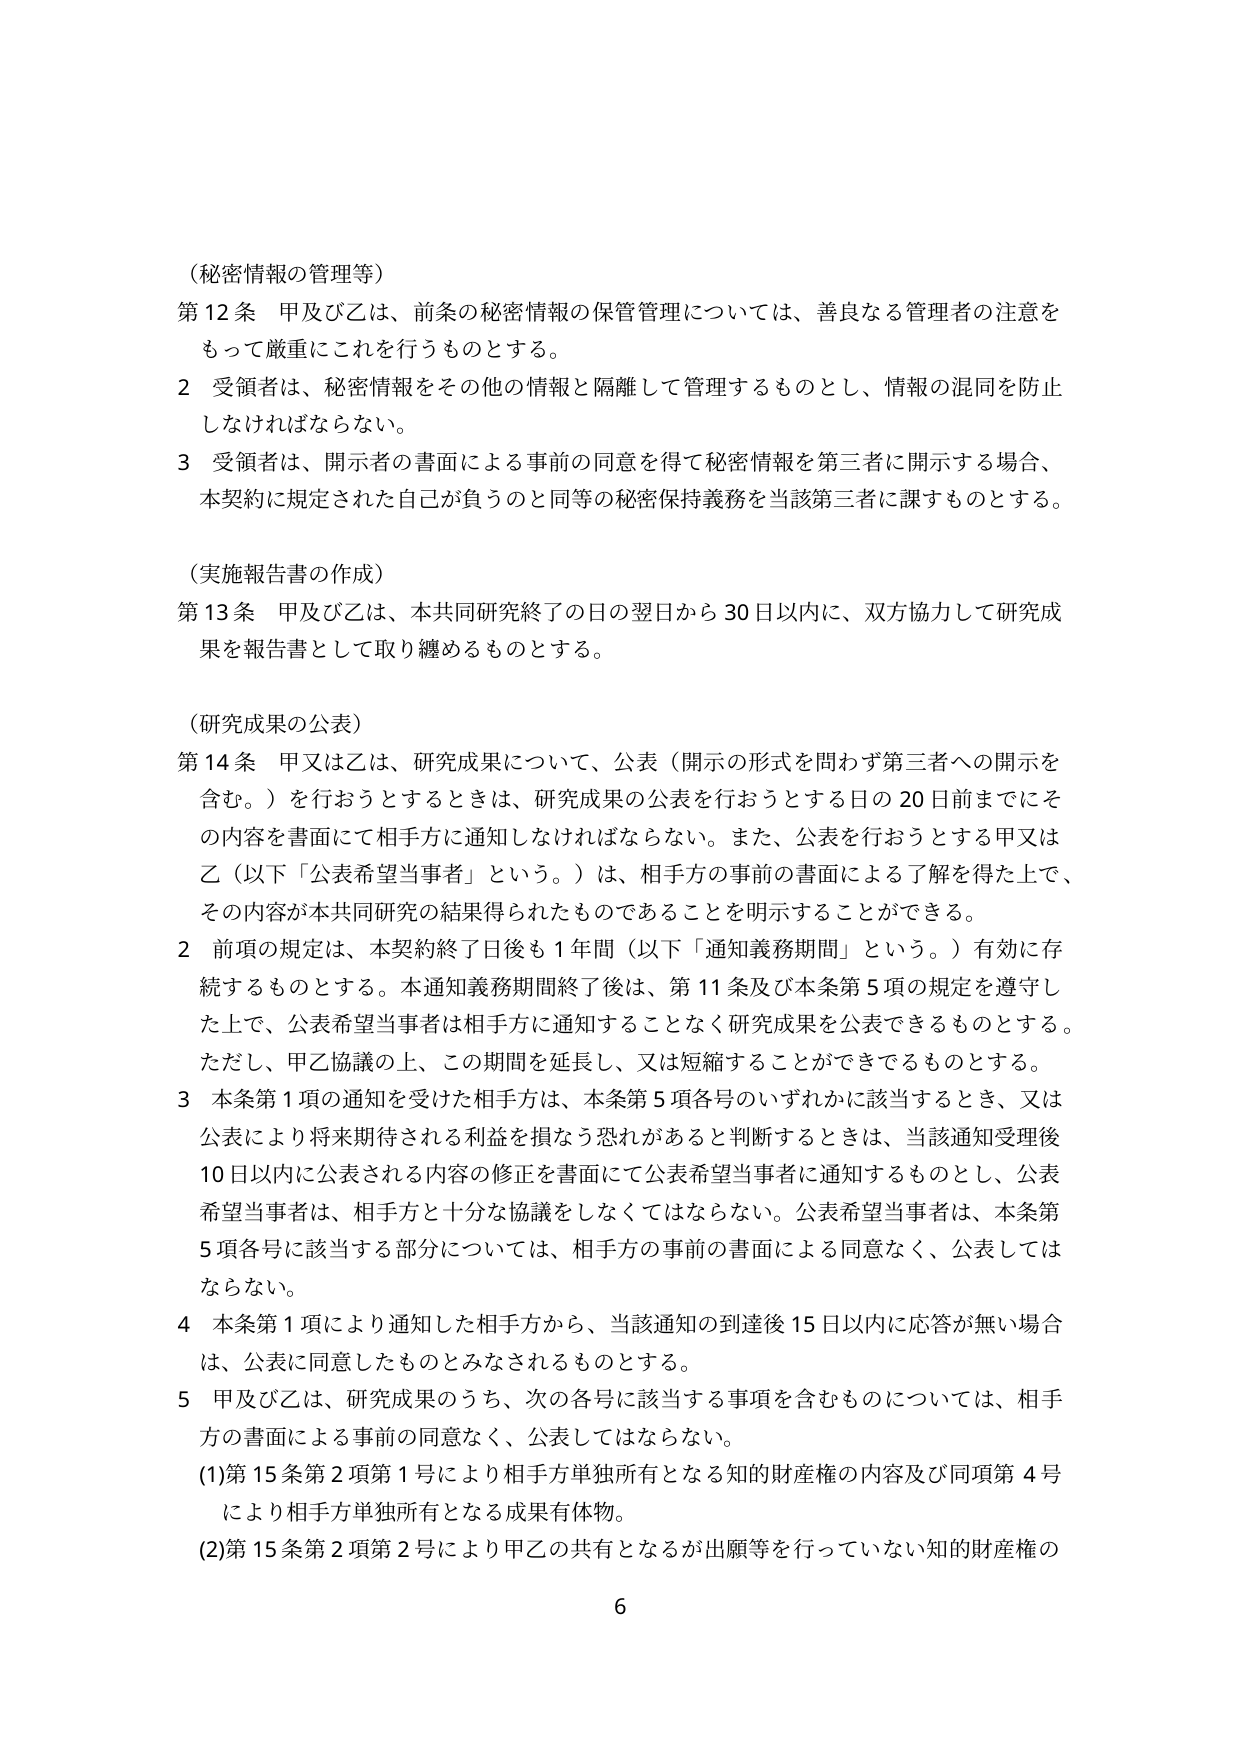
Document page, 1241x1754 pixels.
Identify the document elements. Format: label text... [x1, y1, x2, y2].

text 第12条 甲及び乙は、前条の秘密情報の保管管理については、善良なる管理者の注意をもって厳重にこれを行うものとする。 [177, 292, 1063, 367]
text 第14条 甲又は乙は、研究成果について、公表（開示の形式を問わず第三者への開示を含む。）を行おうとするときは、研究成果の公表を行おうとする日の20日前までにその内容を書面にて相手方に通知しなければならない。また、公表を行おうとする甲又は乙（以下「公表希望当事者」という。）は、相手方の事前の書面による了解を得た上で、その内容が本共同研究の結果得られたものであることを明示することができる。 [177, 742, 1063, 929]
text 2 前項の規定は、本契約終了日後も1年間（以下「通知義務期間」という。）有効に存続するものとする。本通知義務期間終了後は、第11条及び本条第5項の規定を遵守した上で、公表希望当事者は相手方に通知することなく研究成果を公表できるものとする。ただし、甲乙協議の上、この期間を延長し、又は短縮することができでるものとする。 [177, 929, 1063, 1079]
text （実施報告書の作成） [177, 554, 1063, 592]
text 3 受領者は、開示者の書面による事前の同意を得て秘密情報を第三者に開示する場合、本契約に規定された自己が負うのと同等の秘密保持義務を当該第三者に課すものとする。 [177, 442, 1063, 517]
text 2 受領者は、秘密情報をその他の情報と隔離して管理するものとし、情報の混同を防止しなければならない。 [177, 367, 1063, 442]
text 3 本条第1項の通知を受けた相手方は、本条第5項各号のいずれかに該当するとき、又は公表により将来期待される利益を損なう恐れがあると判断するときは、当該通知受理後10日以内に公表される内容の修正を書面にて公表希望当事者に通知するものとし、公表希望当事者は、相手方と十分な協議をしなくてはならない。公表希望当事者は、本条第5項各号に該当する部分については、相手方の事前の書面による同意なく、公表してはならない。 [177, 1079, 1063, 1304]
text (1)第15条第2項第1号により相手方単独所有となる知的財産権の内容及び同項第4号により相手方単独所有となる成果有体物。 [199, 1454, 1063, 1529]
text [199, 1529, 1063, 1567]
text （研究成果の公表） [177, 704, 1063, 742]
text 4 本条第1項により通知した相手方から、当該通知の到達後15日以内に応答が無い場合は、公表に同意したものとみなされるものとする。 [177, 1304, 1063, 1379]
text （秘密情報の管理等） [177, 254, 1063, 292]
text 5 甲及び乙は、研究成果のうち、次の各号に該当する事項を含むものについては、相手方の書面による事前の同意なく、公表してはならない。 [177, 1379, 1063, 1454]
text 第13条 甲及び乙は、本共同研究終了の日の翌日から30日以内に、双方協力して研究成果を報告書として取り纏めるものとする。 [177, 592, 1063, 667]
